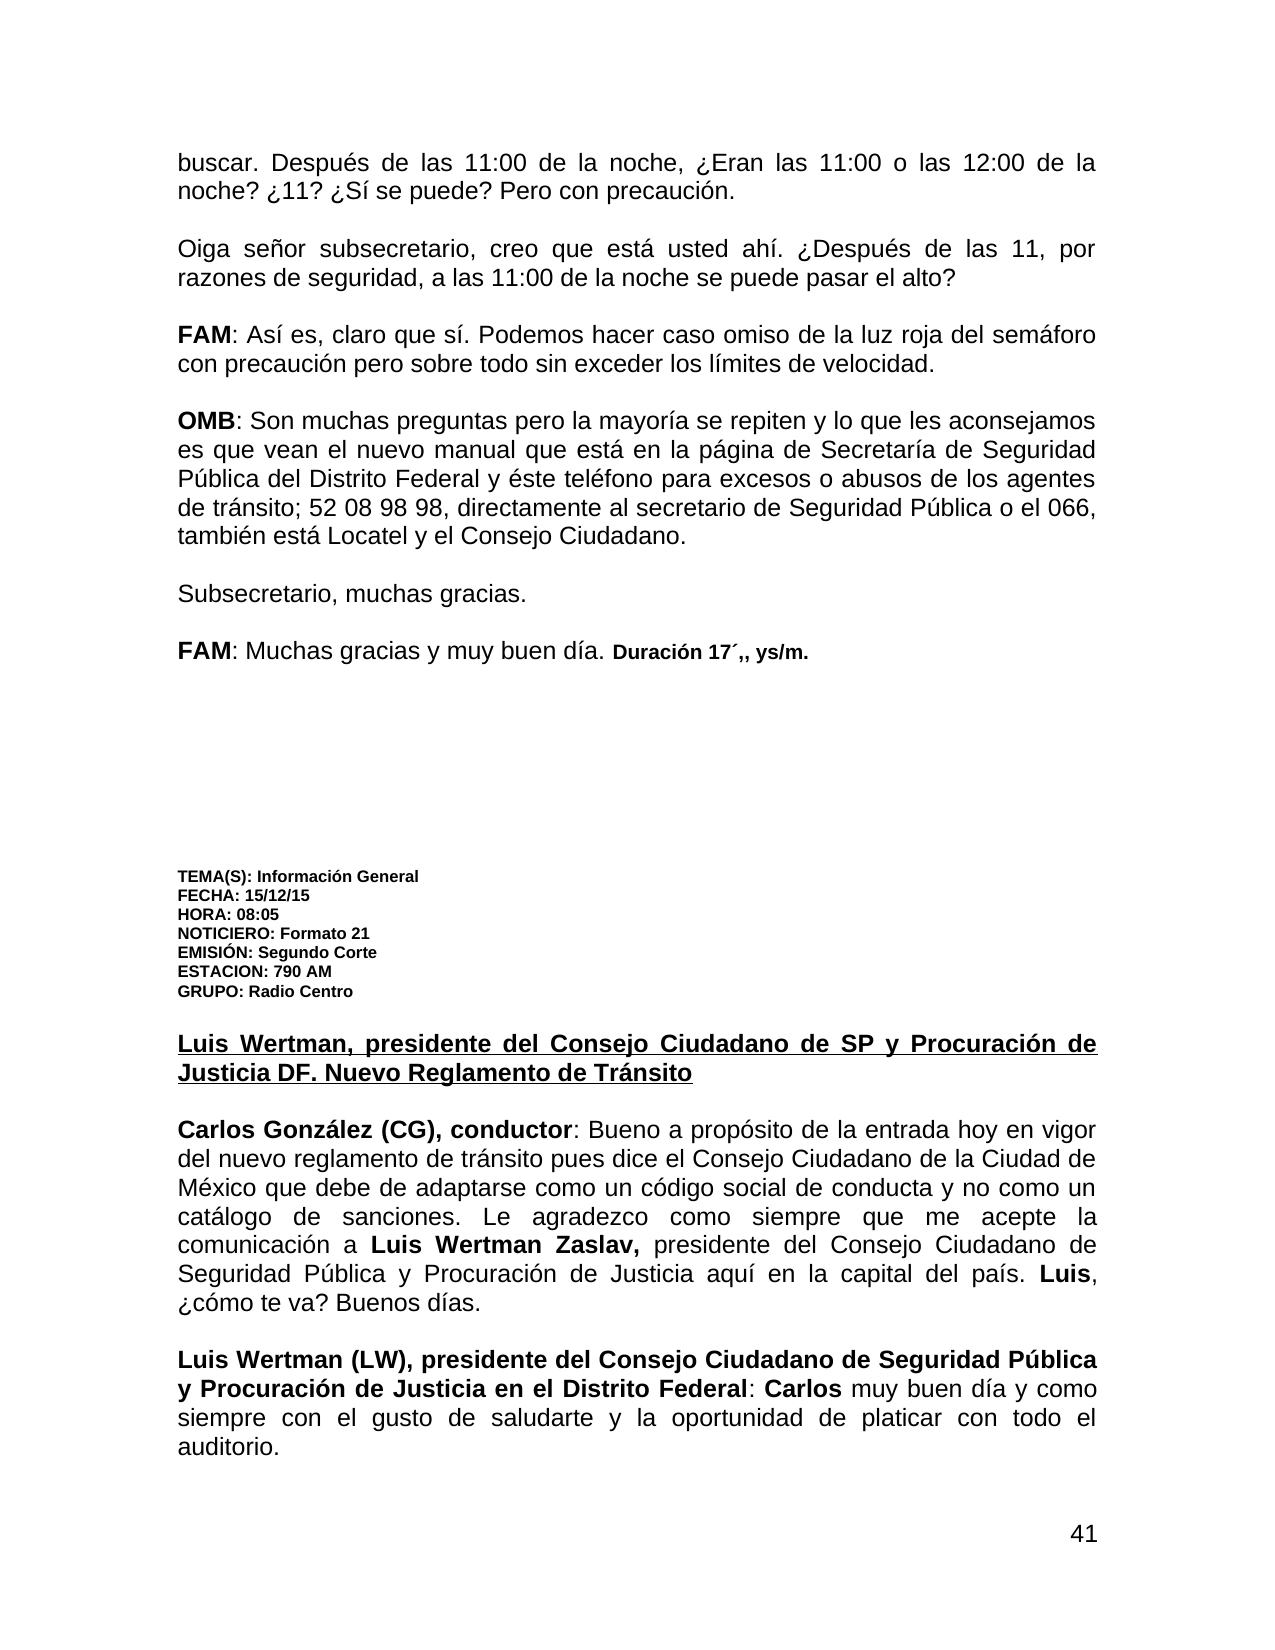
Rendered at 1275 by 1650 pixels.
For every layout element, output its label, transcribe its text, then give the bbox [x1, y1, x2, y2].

text TEMA(S): Información General [177, 866, 1098, 886]
text HORA: 08:05 [177, 905, 1098, 924]
text OMB: Son muchas preguntas pero la mayoría se repiten y lo que les aconsejamos es que vean el nuevo manual que está en la página de Secretaría de Seguridad Pública del Distrito Federal y éste teléfono para excesos o abusos de los agentes de tránsito; 52 08 98 98, directamente al secretario de Seguridad Pública o el 066, también está Locatel y el Consejo Ciudadano. [177, 406, 1098, 550]
text Luis Wertman, presidente del Consejo Ciudadano de SP y Procuración de Justicia DF. Nuevo Reglamento de Tránsito [177, 1029, 1098, 1054]
text Carlos González (CG), conductor: Bueno a propósito de la entrada hoy en vigor del nuevo reglamento de tránsito pues dice el Consejo Ciudadano de la Ciudad de México que debe de adaptarse como un código social de conducta y no como un catálogo de sanciones. Le agradezco como siempre que me acepte la comunicación a Luis Wertman Zaslav, presidente del Consejo Ciudadano de Seguridad Pública y Procuración de Justicia aquí en la capital del país. Luis, ¿cómo te va? Buenos días. [177, 1116, 1098, 1317]
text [177, 148, 1098, 205]
text Subsecretario, muchas gracias. [177, 579, 1098, 608]
text FECHA: 15/12/15 [177, 886, 1098, 905]
text NOTICIERO: Formato 21 [177, 924, 1098, 943]
text FAM: Muchas gracias y muy buen día. Duración 17´,, ys/m. [177, 636, 1098, 665]
text Luis Wertman (LW), presidente del Consejo Ciudadano de Seguridad Pública y Procuración de Justicia en el Distrito Federal: Carlos muy buen día y como siempre con el gusto de saludarte y la oportunidad de platicar con todo el auditorio. [177, 1346, 1098, 1461]
text GRUPO: Radio Centro [177, 981, 1098, 1001]
text FAM: Así es, claro que sí. Podemos hacer caso omiso de la luz roja del semáforo con precaución pero sobre todo sin exceder los límites de velocidad. [177, 320, 1098, 378]
text ESTACION: 790 AM [177, 962, 1098, 981]
text Oiga señor subsecretario, creo que está usted ahí. ¿Después de las 11, por razones de seguridad, a las 11:00 de la noche se puede pasar el alto? [177, 234, 1098, 291]
text Luis Wertman, presidente del Consejo Ciudadano de SP y Procuración de Justicia DF. Nuevo Reglamento de Tránsito [177, 1055, 1098, 1087]
text EMISIÓN: Segundo Corte [177, 943, 1098, 962]
